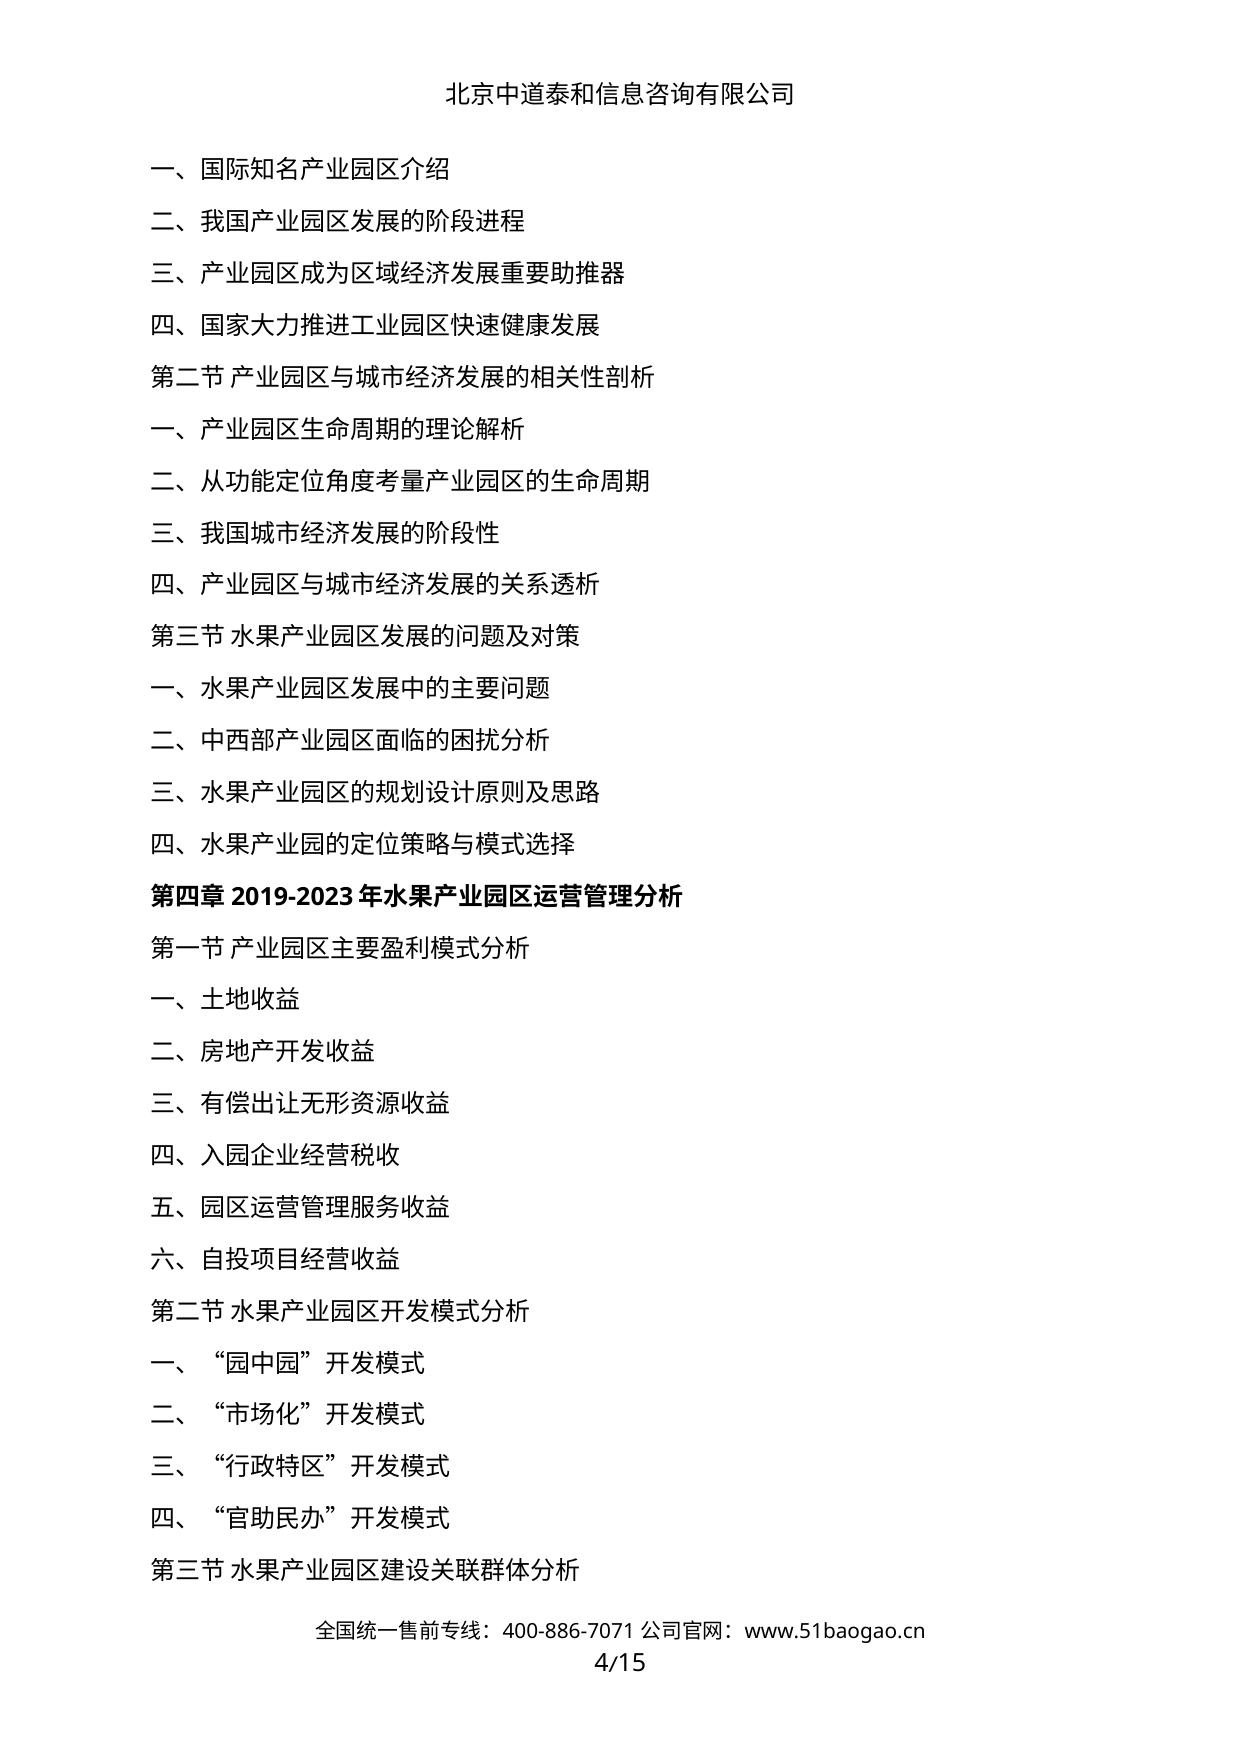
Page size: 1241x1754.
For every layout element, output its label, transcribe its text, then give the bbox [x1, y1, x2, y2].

text 第一节 产业园区主要盈利模式分析 [150, 928, 1090, 964]
text 三、产业园区成为区域经济发展重要助推器 [150, 254, 1090, 290]
text 二、中西部产业园区面临的困扰分析 [150, 721, 1090, 757]
text 二、“市场化”开发模式 [150, 1395, 1090, 1431]
text 一、土地收益 [150, 980, 1090, 1016]
text 第二节 水果产业园区开发模式分析 [150, 1291, 1090, 1327]
text 三、我国城市经济发展的阶段性 [150, 513, 1090, 549]
text 五、园区运营管理服务收益 [150, 1187, 1090, 1224]
text 二、从功能定位角度考量产业园区的生命周期 [150, 461, 1090, 497]
text 二、房地产开发收益 [150, 1032, 1090, 1068]
text 一、“园中园”开发模式 [150, 1343, 1090, 1379]
text 四、入园企业经营税收 [150, 1136, 1090, 1172]
text 三、有偿出让无形资源收益 [150, 1084, 1090, 1120]
text 三、“行政特区”开发模式 [150, 1447, 1090, 1483]
text 四、国家大力推进工业园区快速健康发展 [150, 306, 1090, 342]
text 二、我国产业园区发展的阶段进程 [150, 202, 1090, 238]
text 一、水果产业园区发展中的主要问题 [150, 669, 1090, 705]
text 第二节 产业园区与城市经济发展的相关性剖析 [150, 357, 1090, 394]
text 四、产业园区与城市经济发展的关系透析 [150, 565, 1090, 601]
text 第四章 2019-2023年水果产业园区运营管理分析 [150, 876, 1090, 912]
text 一、国际知名产业园区介绍 [150, 150, 1090, 186]
text 四、“官助民办”开发模式 [150, 1499, 1090, 1535]
text 四、水果产业园的定位策略与模式选择 [150, 824, 1090, 861]
text 第三节 水果产业园区发展的问题及对策 [150, 617, 1090, 653]
text 第三节 水果产业园区建设关联群体分析 [150, 1551, 1090, 1587]
text 三、水果产业园区的规划设计原则及思路 [150, 772, 1090, 809]
text 一、产业园区生命周期的理论解析 [150, 409, 1090, 446]
text 六、自投项目经营收益 [150, 1239, 1090, 1276]
